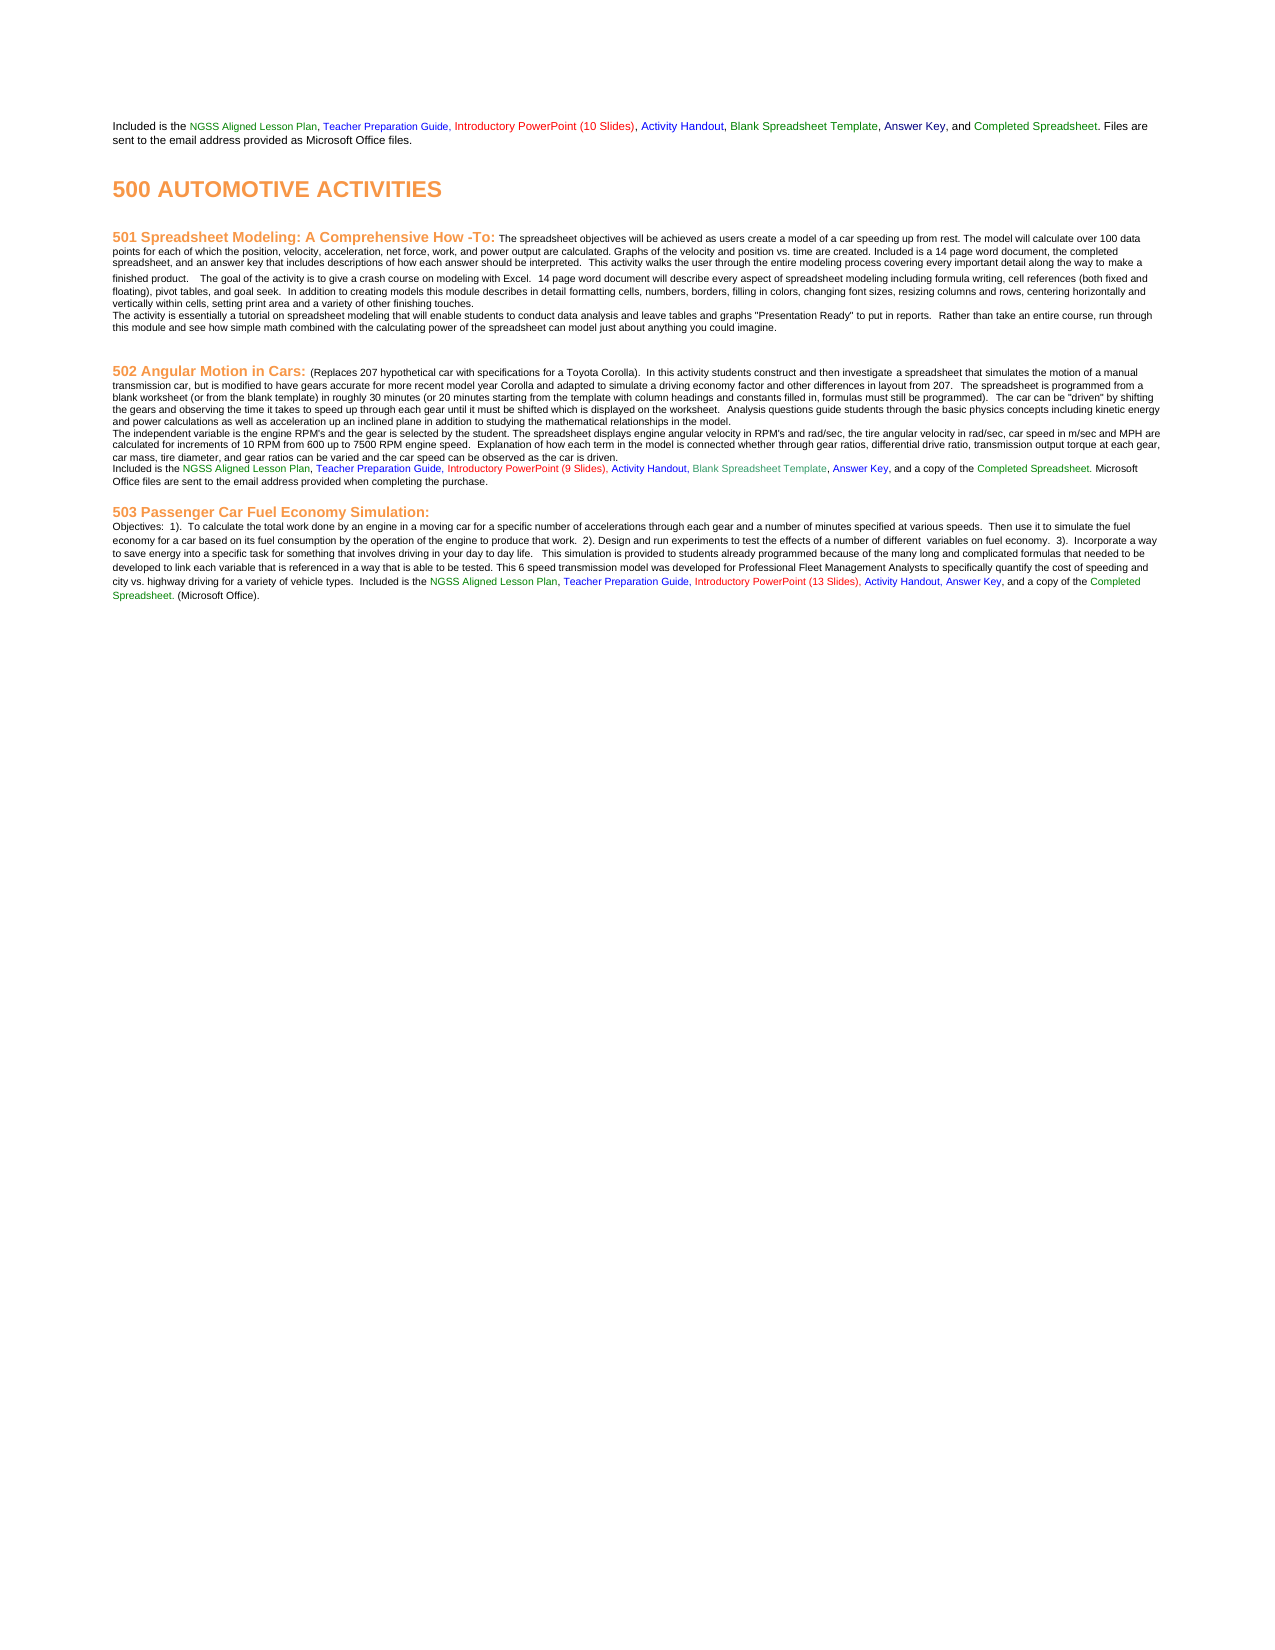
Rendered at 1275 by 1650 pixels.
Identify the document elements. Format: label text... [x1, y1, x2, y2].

text 502 Angular Motion in Cars: (Replaces 207 hypothetical car with specifications for a Toyota Corolla). In this activity students construct and then investigate a spreadsheet that simulates the motion of a manual transmission car, but is modified to have gears accurate for more recent model year Corolla and adapted to simulate a driving economy factor and other differences in layout from 207. The spreadsheet is programmed from a blank worksheet (or from the blank template) in roughly 30 minutes (or 20 minutes starting from the template with column headings and constants filled in, formulas must still be programmed). The car can be "driven" by shifting the gears and observing the time it takes to speed up through each gear until it must be shifted which is displayed on the worksheet. Analysis questions guide students through the basic physics concepts including kinetic energy and power calculations as well as acceleration up an inclined plane in addition to studying the mathematical relationships in the model. The independent variable is the engine RPM's and the gear is selected by the student. The spreadsheet displays engine angular velocity in RPM's and rad/sec, the tire angular velocity in rad/sec, car speed in m/sec and MPH are calculated for increments of 10 RPM from 600 up to 7500 RPM engine speed. Explanation of how each term in the model is connected whether through gear ratios, differential drive ratio, transmission output torque at each gear, car mass, tire diameter, and gear ratios can be varied and the car speed can be observed as the car is driven. Included is the NGSS Aligned Lesson Plan, Teacher Preparation Guide, Introductory PowerPoint (9 Slides), Activity Handout, Blank Spreadsheet Template, Answer Key, and a copy of the Completed Spreadsheet. Microsoft Office files are sent to the email address provided when completing the purchase. [112, 362, 1162, 487]
text 503 Passenger Car Fuel Economy Simulation: [112, 504, 1162, 521]
text Objectives: 1). To calculate the total work done by an engine in a moving car for a specific number of accelerations through each gear and a number of minutes specified at various speeds. Then use it to simulate the fuel economy for a car based on its fuel consumption by the operation of the engine to produce that work. 2). Design and run experiments to test the effects of a number of different variables on fuel economy. 3). Incorporate a way to save energy into a specific task for something that involves driving in your day to day life. This simulation is provided to students already programmed because of the many long and complicated formulas that needed to be developed to link each variable that is referenced in a way that is able to be tested. This 6 speed transmission model was developed for Professional Fleet Management Analysts to specifically quantify the cost of speeding and city vs. highway driving for a variety of vehicle types. Included is the NGSS Aligned Lesson Plan, Teacher Preparation Guide, Introductory PowerPoint (13 Slides), Activity Handout, Answer Key, and a copy of the Completed Spreadsheet. (Microsoft Office). [112, 521, 1162, 601]
text 501 Spreadsheet Modeling: A Comprehensive How -To: The spreadsheet objectives will be achieved as users create a model of a car speeding up from rest. The model will calculate over 100 data points for each of which the position, velocity, acceleration, net force, work, and power output are calculated. Graphs of the velocity and position vs. time are created. Included is a 14 page word document, the completed spreadsheet, and an answer key that includes descriptions of how each answer should be interpreted. This activity walks the user through the entire modeling process covering every important detail along the way to make a finished product. The goal of the activity is to give a crash course on modeling with Excel. 14 page word document will describe every aspect of spreadsheet modeling including formula writing, cell references (both fixed and floating), pivot tables, and goal seek. In addition to creating models this module describes in detail formatting cells, numbers, borders, filling in colors, changing font sizes, resizing columns and rows, centering horizontally and vertically within cells, setting print area and a variety of other finishing touches. The activity is essentially a tutorial on spreadsheet modeling that will enable students to conduct data analysis and leave tables and graphs "Presentation Ready" to put in reports. Rather than take an entire course, run through this module and see how simple math combined with the calculating power of the spreadsheet can model just about anything you could imagine. [112, 228, 1162, 362]
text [112, 120, 1162, 146]
text 500 AUTOMOTIVE ACTIVITIES [112, 176, 1162, 202]
